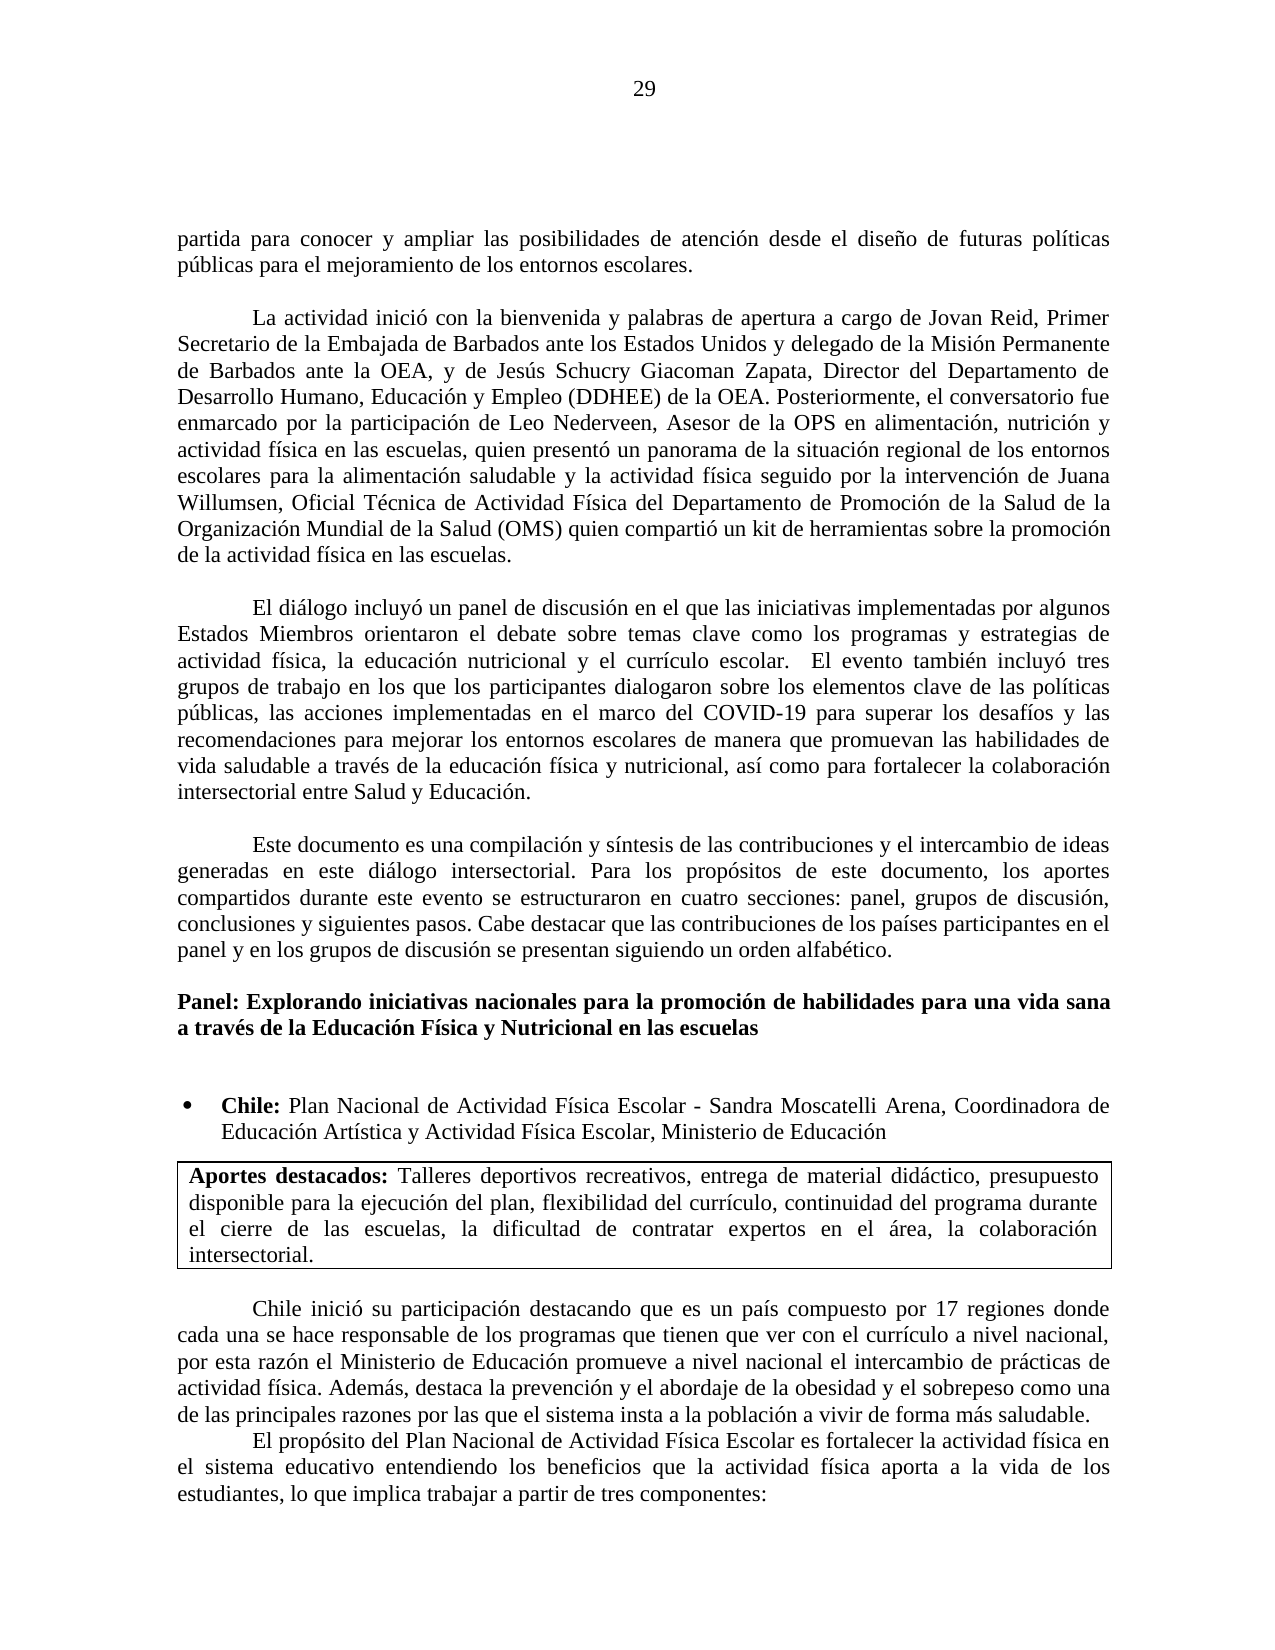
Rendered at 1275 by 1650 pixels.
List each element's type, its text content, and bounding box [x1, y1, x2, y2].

text La actividad inició con la bienvenida y palabras de apertura a cargo de Jovan Reid, Primer Secretario de la Embajada de Barbados ante los Estados Unidos y delegado de la Misión Permanente de Barbados ante la OEA, y de Jesús Schucry Giacoman Zapata, Director del Departamento de Desarrollo Humano, Educación y Empleo (DDHEE) de la OEA. Posteriormente, el conversatorio fue enmarcado por la participación de Leo Nederveen, Asesor de la OPS en alimentación, nutrición y actividad física en las escuelas, quien presentó un panorama de la situación regional de los entornos escolares para la alimentación saludable y la actividad física seguido por la intervención de Juana Willumsen, Oficial Técnica de Actividad Física del Departamento de Promoción de la Salud de la Organización Mundial de la Salud (OMS) quien compartió un kit de herramientas sobre la promoción de la actividad física en las escuelas. [177, 304, 1111, 568]
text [177, 225, 1111, 278]
text El diálogo incluyó un panel de discusión en el que las iniciativas implementadas por algunos Estados Miembros orientaron el debate sobre temas clave como los programas y estrategias de actividad física, la educación nutricional y el currículo escolar. El evento también incluyó tres grupos de trabajo en los que los participantes dialogaron sobre los elementos clave de las políticas públicas, las acciones implementadas en el marco del COVID-19 para superar los desafíos y las recomendaciones para mejorar los entornos escolares de manera que promuevan las habilidades de vida saludable a través de la educación física y nutricional, así como para fortalecer la colaboración intersectorial entre Salud y Educación. [177, 594, 1111, 805]
text El propósito del Plan Nacional de Actividad Física Escolar es fortalecer la actividad física en el sistema educativo entendiendo los beneficios que la actividad física aporta a la vida de los estudiantes, lo que implica trabajar a partir de tres componentes: [177, 1427, 1111, 1506]
text Este documento es una compilación y síntesis de las contribuciones y el intercambio de ideas generadas en este diálogo intersectorial. Para los propósitos de este documento, los aportes compartidos durante este evento se estructuraron en cuatro secciones: panel, grupos de discusión, conclusiones y siguientes pasos. Cabe destacar que las contribuciones de los países participantes en el panel y en los grupos de discusión se presentan siguiendo un orden alfabético. [177, 831, 1111, 963]
table_header Aportes destacados: Talleres deportivos recreativos, entrega de material didáctico, presupuesto disponible para la ejecución del plan, flexibilidad del currículo, continuidad del programa durante el cierre de las escuelas, la dificultad de contratar expertos en el área, la colaboración intersectorial. [178, 1163, 1111, 1268]
text Panel: Explorando iniciativas nacionales para la promoción de habilidades para una vida sana a través de la Educación Física y Nutricional en las escuelas [177, 988, 1111, 1041]
text Chile inició su participación destacando que es un país compuesto por 17 regiones donde cada una se hace responsable de los programas que tienen que ver con el currículo a nivel nacional, por esta razón el Ministerio de Educación promueve a nivel nacional el intercambio de prácticas de actividad física. Además, destaca la prevención y el abordaje de la obesidad y el sobrepeso como una de las principales razones por las que el sistema insta a la población a vivir de forma más saludable. [177, 1295, 1111, 1427]
list Chile: Plan Nacional de Actividad Física Escolar - Sandra Moscatelli Arena, Coordinadora de Educación Artística y Actividad Física Escolar, Ministerio de Educación [183, 1092, 1111, 1145]
